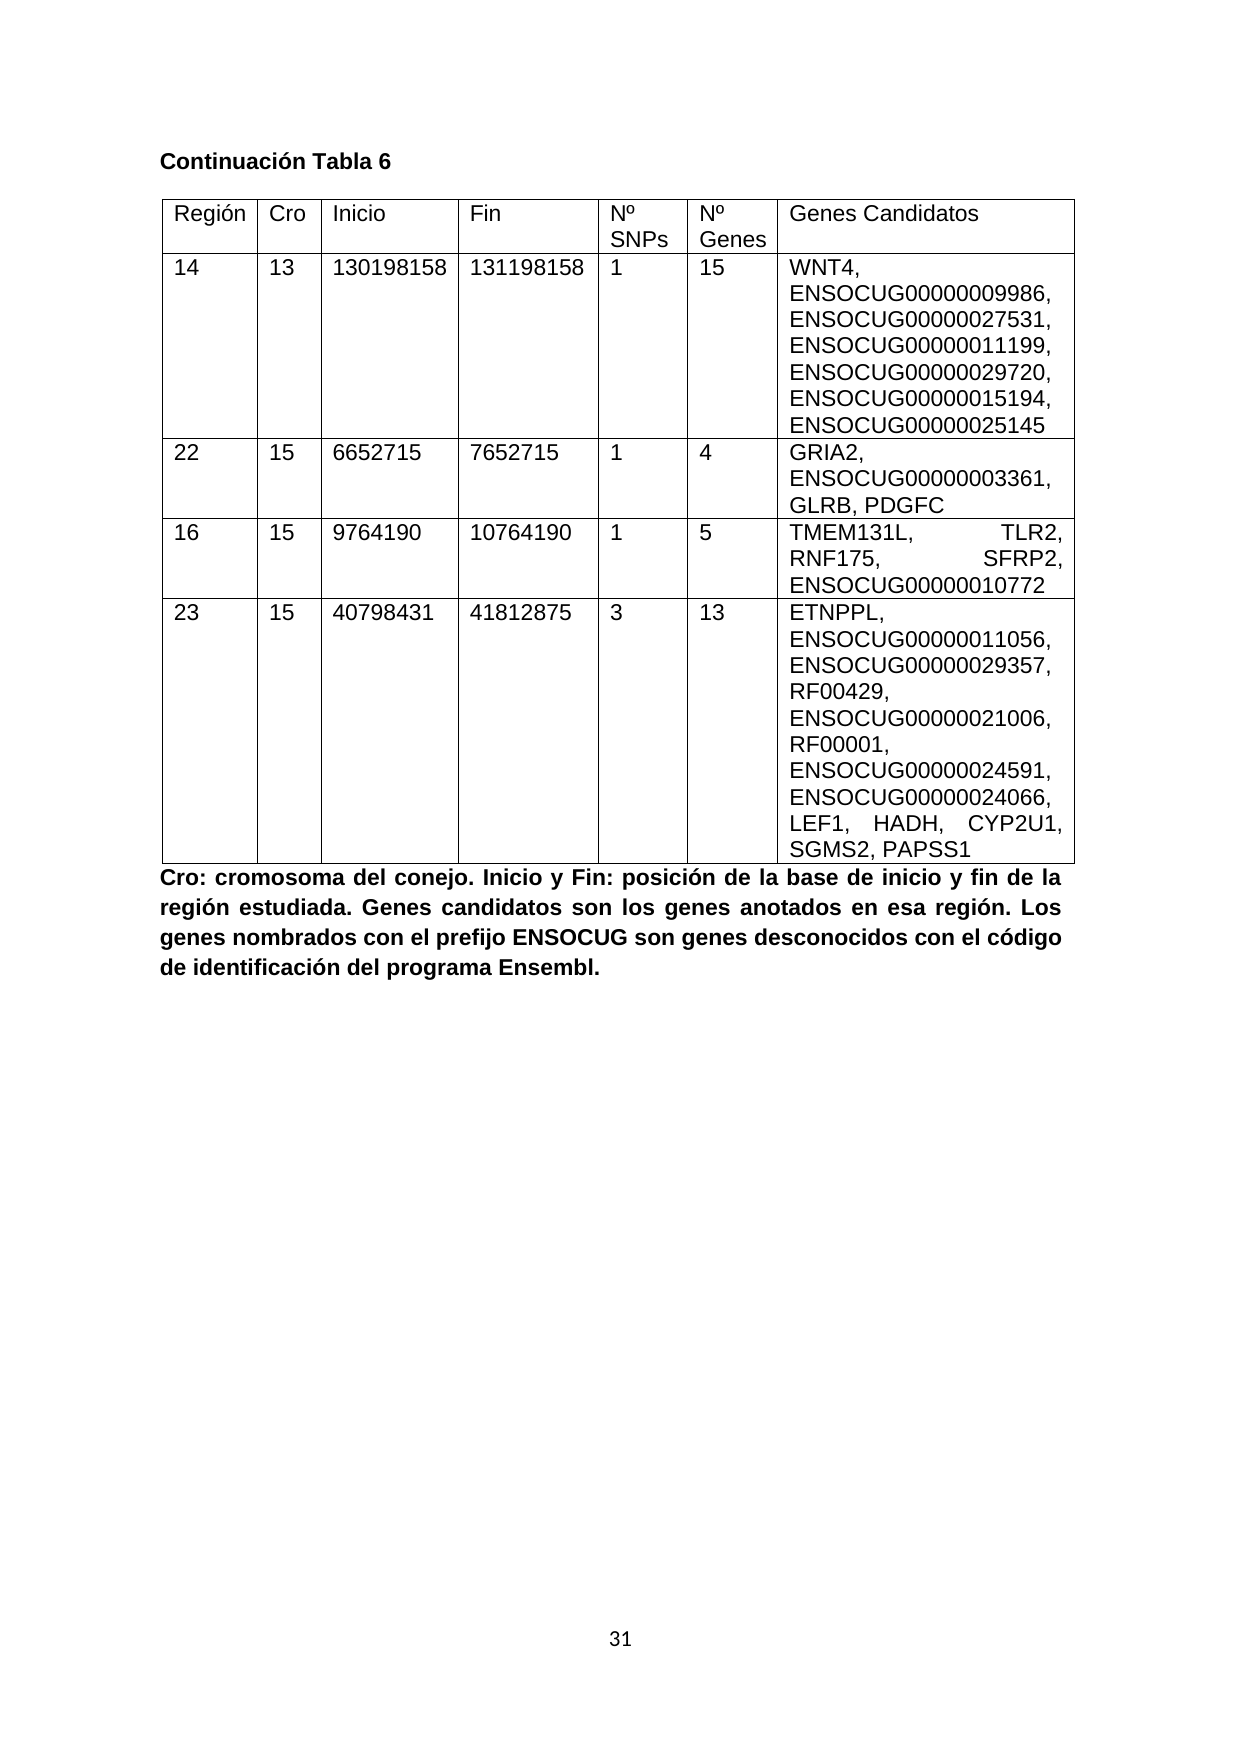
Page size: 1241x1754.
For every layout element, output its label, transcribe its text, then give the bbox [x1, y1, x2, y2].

table_cell ETNPPL, ENSOCUG00000011056, ENSOCUG00000029357, RF00429, ENSOCUG00000021006, RF00001, ENSOCUG00000024591, ENSOCUG00000024066, LEF1, HADH, CYP2U1, SGMS2, PAPSS1 [778, 599, 1074, 863]
table_cell 9764190 [322, 519, 458, 598]
table_cell 6652715 [322, 439, 458, 518]
table_cell 15 [258, 439, 321, 518]
table_cell 4 [688, 439, 777, 518]
table_cell 10764190 [459, 519, 598, 598]
table_header Inicio [322, 200, 458, 252]
table_cell 16 [163, 519, 257, 598]
table_cell 3 [599, 599, 687, 863]
table_cell 14 [163, 254, 257, 438]
table_cell 40798431 [322, 599, 458, 863]
table_cell 1 [599, 254, 687, 438]
table_cell 7652715 [459, 439, 598, 518]
table_header Cro [258, 200, 321, 252]
table_cell 22 [163, 439, 257, 518]
table_cell 41812875 [459, 599, 598, 863]
table_cell WNT4, ENSOCUG00000009986, ENSOCUG00000027531, ENSOCUG00000011199, ENSOCUG00000029720, ENSOCUG00000015194, ENSOCUG00000025145 [778, 254, 1074, 438]
table_cell 1 [599, 439, 687, 518]
table_cell 130198158 [322, 254, 458, 438]
table_cell 15 [258, 599, 321, 863]
table_cell 15 [688, 254, 777, 438]
table_cell 131198158 [459, 254, 598, 438]
table_header Fin [459, 200, 598, 252]
table_cell 13 [258, 254, 321, 438]
text Continuación Tabla 6 [159, 148, 1063, 174]
table_header Región [163, 200, 257, 252]
table_cell 15 [258, 519, 321, 598]
table_cell 5 [688, 519, 777, 598]
table_cell GRIA2, ENSOCUG00000003361, GLRB, PDGFC [778, 439, 1074, 518]
table_cell TMEM131L, TLR2, RNF175, SFRP2, ENSOCUG00000010772 [778, 519, 1074, 598]
table_cell 13 [688, 599, 777, 863]
text Cro: cromosoma del conejo. Inicio y Fin: posición de la base de inicio y fin de la región estudiada. Genes candidatos son los genes anotados en esa región. Los genes nombrados con el prefijo ENSOCUG son genes desconocidos con el código de identificación del programa Ensembl. [159, 864, 1063, 981]
table_cell 1 [599, 519, 687, 598]
table_header Genes Candidatos [778, 200, 1074, 252]
table_header Nº Genes [688, 200, 777, 252]
table_header Nº SNPs [599, 200, 687, 252]
table_cell 23 [163, 599, 257, 863]
